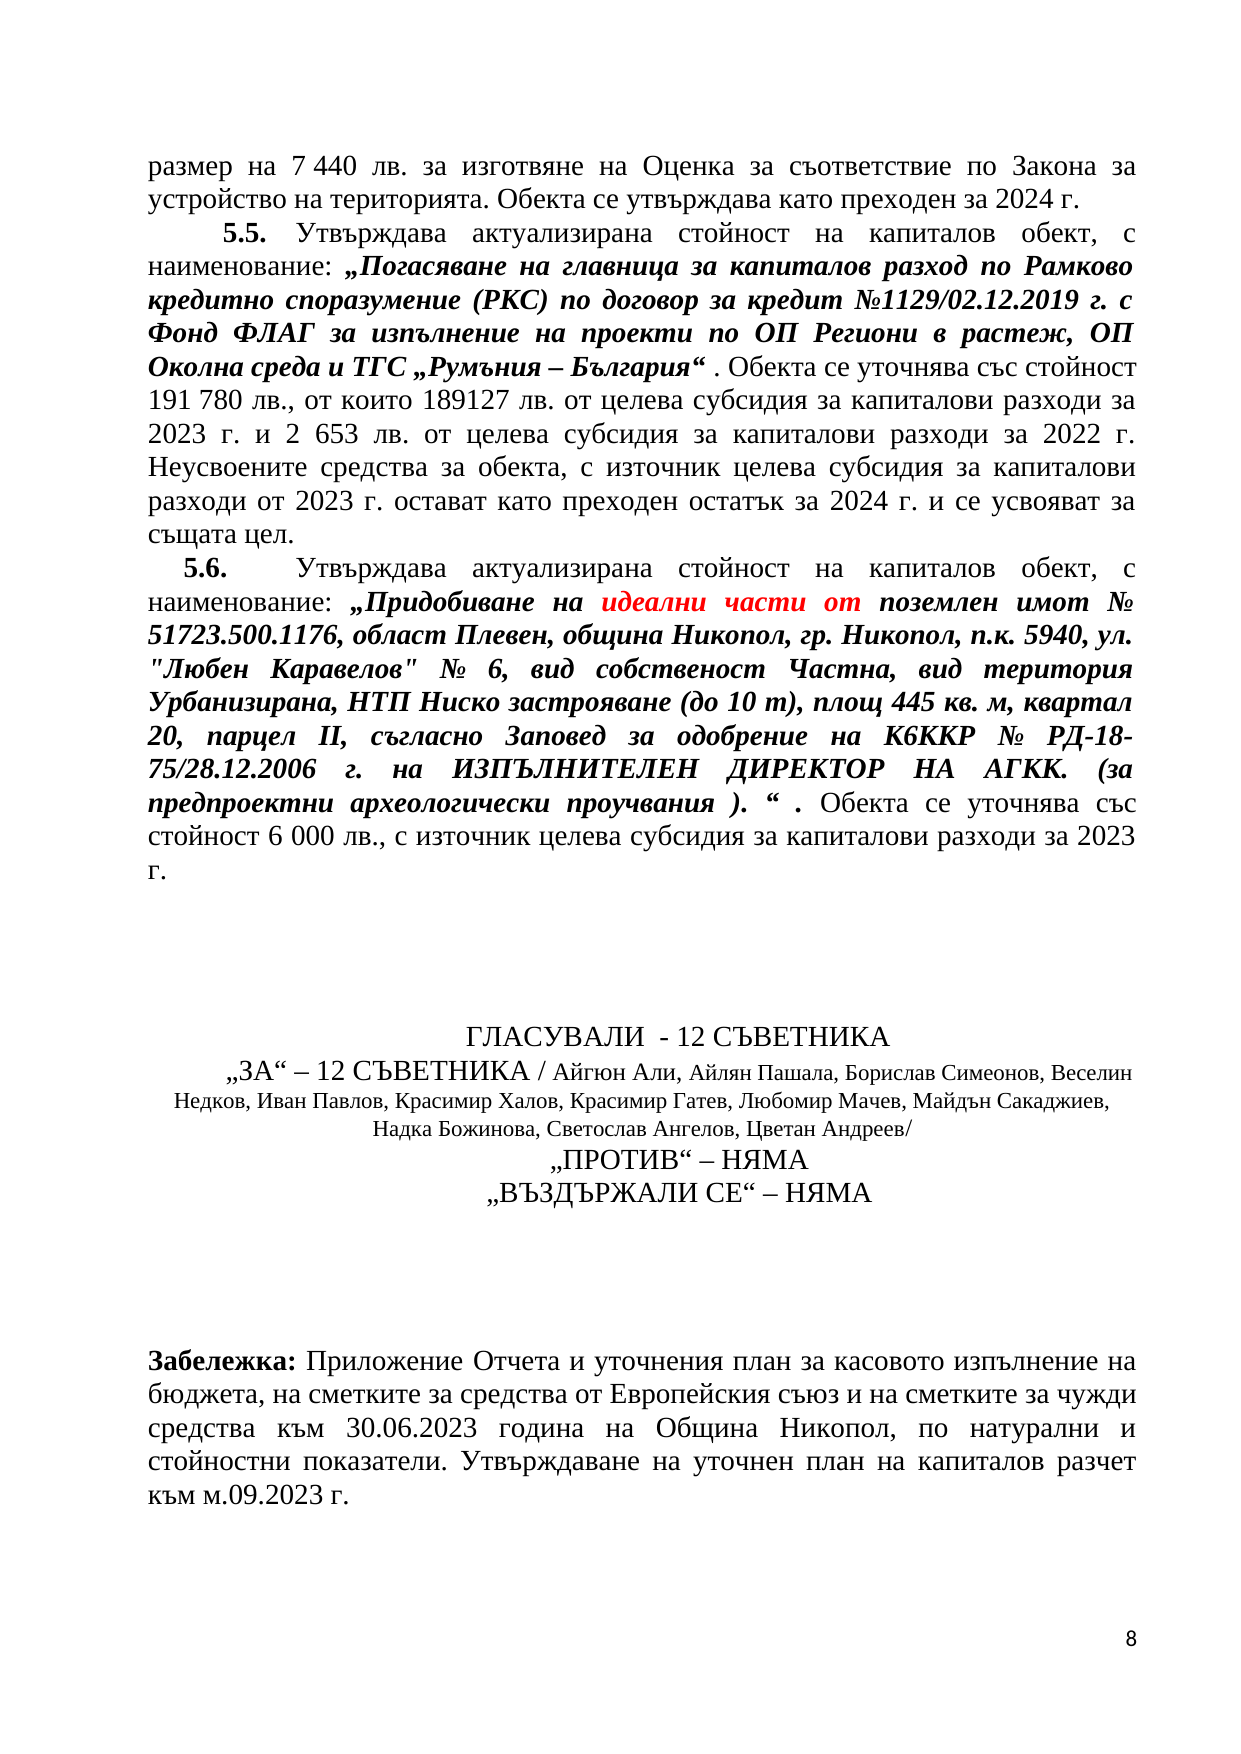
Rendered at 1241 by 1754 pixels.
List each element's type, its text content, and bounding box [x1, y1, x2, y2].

text ГЛАСУВАЛИ - 12 СЪВЕТНИКА [148, 1019, 1134, 1053]
text „ПРОТИВ“ – НЯМА [148, 1142, 1137, 1175]
text Забележка: Приложение Отчета и уточнения план за касовото изпълнение на бюджета, на сметките за средства от Европейския съюз и на сметките за чужди средства към 30.06.2023 година на Община Никопол, по натурални и стойностни показатели. Утвърждаване на уточнен план на капиталов разчет към м.09.2023 г. [148, 1343, 1137, 1511]
text „ЗА“ – 12 СЪВЕТНИКА / Айгюн Али, Айлян Пашала, Борислав Симеонов, Веселин Недков, Иван Павлов, Красимир Халов, Красимир Гатев, Любомир Мачев, Майдън Сакаджиев, Надка Божинова, Светослав Ангелов, Цветан Андреев/ [148, 1053, 1137, 1142]
list Утвърждава актуализирана стойност на капиталов обект, с наименование: „Придобиване на идеални части от поземлен имот № 51723.500.1176, област Плевен, община Никопол, гр. Никопол, п.к. 5940, ул. "Любен Каравелов" № 6, вид собственост Частна, вид територия Урбанизирана, НТП Ниско застрояване (до 10 m), площ 445 кв. м, квартал 20, парцел II, съгласно Заповед за одобрение на К6ККР № РД-18-75/28.12.2006 г. на ИЗПЪЛНИТЕЛЕН ДИРЕКТОР НА АГКК. (за предпроектни археологически проучвания ). “ . Обекта се уточнява със стойност 6 000 лв., с източник целева субсидия за капиталови разходи за 2023 г. [148, 550, 1137, 886]
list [148, 148, 1137, 215]
list Утвърждава актуализирана стойност на капиталов обект, с наименование: „Погасяване на главница за капиталов разход по Рамково кредитно споразумение (РКС) по договор за кредит №1129/02.12.2019 г. с Фонд ФЛАГ за изпълнение на проекти по ОП Региони в растеж, ОП Околна среда и ТГС „Румъния – България“ . Обекта се уточнява със стойност 191 780 лв., от които 189127 лв. от целева субсидия за капиталови разходи за 2023 г. и 2 653 лв. от целева субсидия за капиталови разходи за 2022 г. Неусвоените средства за обекта, с източник целева субсидия за капиталови разходи от 2023 г. остават като преходен остатък за 2024 г. и се усвояват за същата цел. [148, 215, 1137, 550]
text „ВЪЗДЪРЖАЛИ СЕ“ – НЯМА [148, 1175, 1137, 1209]
